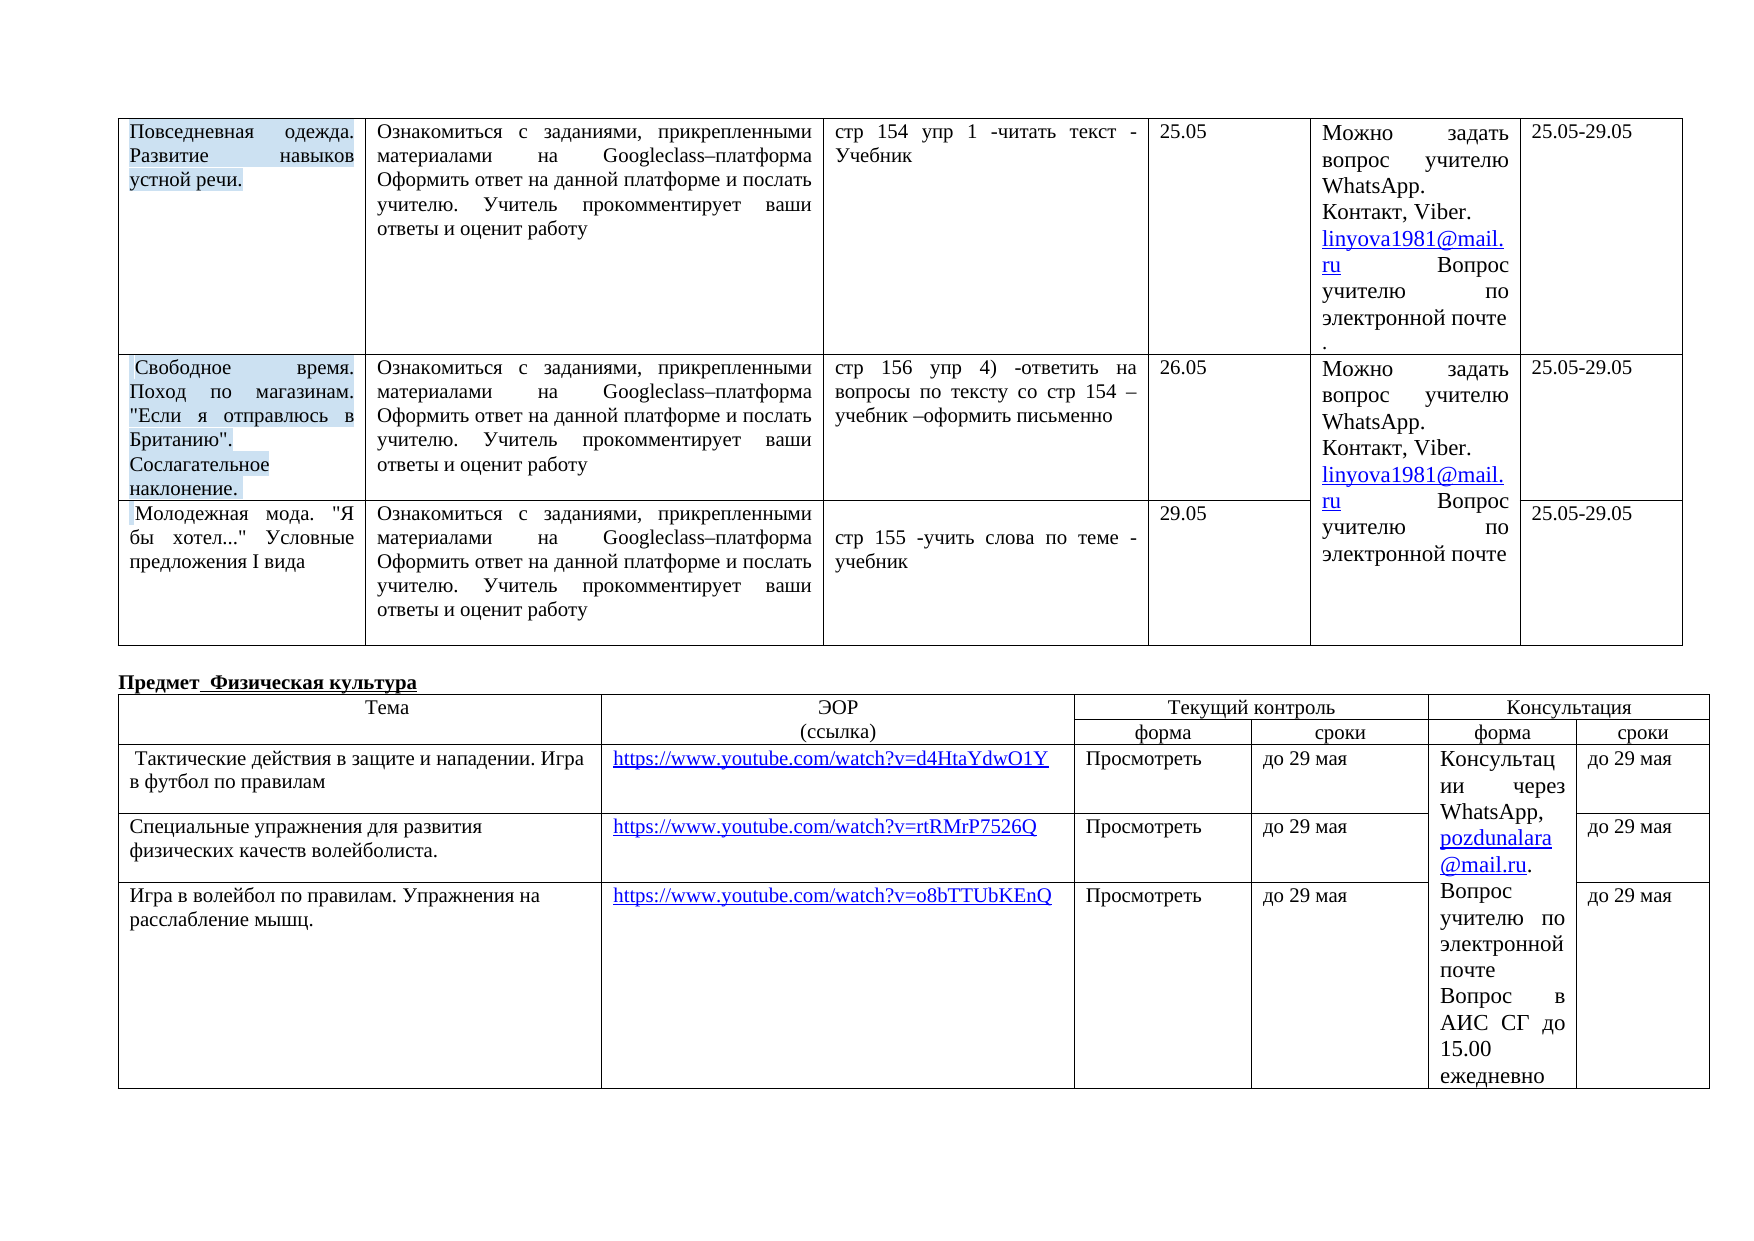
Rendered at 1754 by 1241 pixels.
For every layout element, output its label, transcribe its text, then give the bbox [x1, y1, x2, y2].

text Предмет Физическая культура [118, 670, 1636, 694]
table_cell до 29 мая [1577, 745, 1709, 813]
table_cell Можно задать вопрос учителю WhatsApp. Контакт, Viber. linyova1981@mail.ru Вопрос учителю по электронной почте [1311, 355, 1520, 645]
table_cell 25.05-29.05 [1521, 501, 1682, 645]
table_cell 26.05 [1149, 355, 1310, 499]
table_cell Тактические действия в защите и нападении. Игра в футбол по правилам [119, 745, 601, 813]
table_cell форма [1429, 720, 1576, 744]
table_cell до 29 мая [1252, 814, 1428, 882]
table_cell 25.05 [1149, 119, 1310, 354]
table_cell Свободное время. Поход по магазинам. "Если я отправлюсь в Британию". Сослагательное наклонение. [119, 355, 365, 499]
table_cell 25.05-29.05 [1521, 355, 1682, 499]
table_cell до 29 мая [1252, 883, 1428, 1088]
table_cell сроки [1577, 720, 1709, 744]
table_cell Просмотреть [1075, 883, 1251, 1088]
table_header Тема [119, 695, 601, 744]
table_cell Просмотреть [1075, 814, 1251, 882]
table_cell Ознакомиться с заданиями, прикрепленными материалами на Googleclass–платформа Оформить ответ на данной платформе и послать учителю. Учитель прокомментирует ваши ответы и оценит работу [366, 501, 823, 645]
table_cell Просмотреть [1075, 745, 1251, 813]
table_cell 29.05 [1149, 501, 1310, 645]
table_cell до 29 мая [1252, 745, 1428, 813]
table_cell форма [1075, 720, 1251, 744]
table_cell Можно задать вопрос учителю WhatsApp. Контакт, Viber. linyova1981@mail.ru Вопрос учителю по электронной почте . [1311, 119, 1520, 354]
table_cell Консультации через WhatsApp, pozdunalara@mail.ru. Вопрос учителю по электронной почте Вопрос в АИС СГ до 15.00 ежедневно [1429, 745, 1576, 1088]
table_cell до 29 мая [1577, 814, 1709, 882]
table_cell до 29 мая [1577, 883, 1709, 1088]
table_cell Специальные упражнения для развития физических качеств волейболиста. [119, 814, 601, 882]
table_cell Молодежная мода. "Я бы хотел..." Условные предложения I вида [119, 501, 365, 645]
table_cell сроки [1252, 720, 1428, 744]
table_cell Ознакомиться с заданиями, прикрепленными материалами на Googleclass–платформа Оформить ответ на данной платформе и послать учителю. Учитель прокомментирует ваши ответы и оценит работу [366, 119, 823, 354]
table_header Консультация [1429, 695, 1709, 719]
table_cell стр 156 упр 4) -ответить на вопросы по тексту со стр 154 –учебник –оформить письменно [824, 355, 1148, 499]
table_cell стр 155 -учить слова по теме - учебник [824, 501, 1148, 645]
table_header ЭОР (ссылка) [602, 695, 1074, 744]
table_cell Повседневная одежда. Развитие навыков устной речи. [119, 119, 365, 354]
table_cell 25.05-29.05 [1521, 119, 1682, 354]
table_header Текущий контроль [1075, 695, 1428, 719]
table_cell Ознакомиться с заданиями, прикрепленными материалами на Googleclass–платформа Оформить ответ на данной платформе и послать учителю. Учитель прокомментирует ваши ответы и оценит работу [366, 355, 823, 499]
table_cell https://www.youtube.com/watch?v=rtRMrP7526Q [602, 814, 1074, 882]
table_cell https://www.youtube.com/watch?v=o8bTTUbKEnQ [602, 883, 1074, 1088]
table_cell Игра в волейбол по правилам. Упражнения на расслабление мышц. [119, 883, 601, 1088]
table_cell https://www.youtube.com/watch?v=d4HtaYdwO1Y [602, 745, 1074, 813]
table_cell стр 154 упр 1 -читать текст -Учебник [824, 119, 1148, 354]
